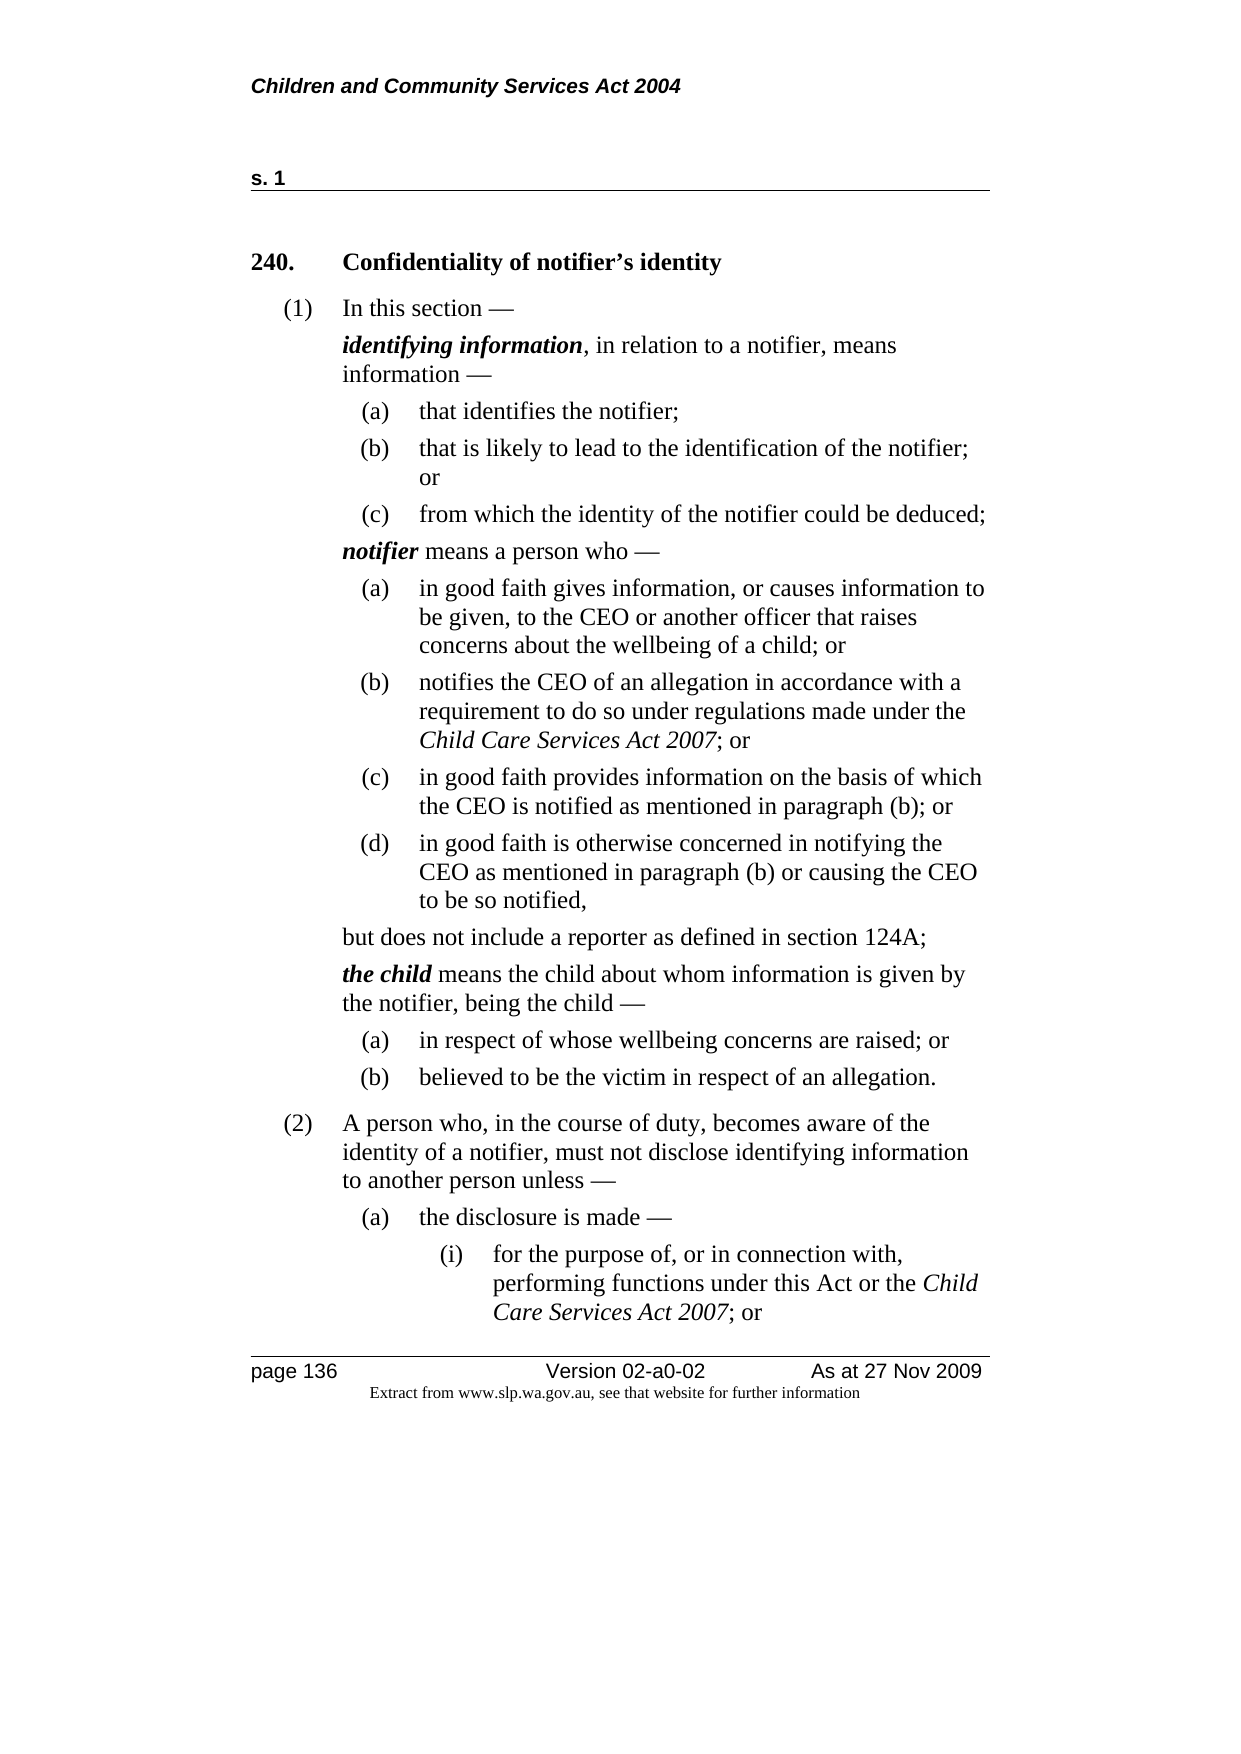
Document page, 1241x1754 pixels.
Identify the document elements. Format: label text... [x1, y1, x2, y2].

text (c) from which the identity of the notifier could be deduced; [251, 499, 990, 527]
subtitle 240. Confidentiality of notifier’s identity [251, 247, 990, 276]
text (a) that identifies the notifier; [251, 396, 990, 424]
text (a) in respect of whose wellbeing concerns are raised; or [251, 1025, 990, 1054]
text (b) believed to be the victim in respect of an allegation. [251, 1062, 990, 1091]
text (d) in good faith is otherwise concerned in notifying the CEO as mentioned in paragraph (b) or causing the CEO to be so notified, [251, 828, 990, 914]
text the child means the child about whom information is given by the notifier, being the child — [251, 959, 990, 1017]
text notifier means a person who — [251, 536, 990, 564]
text (a) the disclosure is made — [251, 1202, 990, 1231]
text (2) A person who, in the course of duty, becomes aware of the identity of a notifier, must not disclose identifying information to another person unless — [251, 1108, 990, 1194]
text identifying information, in relation to a notifier, means information — [251, 330, 990, 387]
text (1) In this section — [251, 293, 990, 322]
text (b) notifies the CEO of an allegation in accordance with a requirement to do so under regulations made under the Child Care Services Act 2007; or [251, 667, 990, 754]
text (a) in good faith gives information, or causes information to be given, to the CEO or another officer that raises concerns about the wellbeing of a child; or [251, 573, 990, 659]
text (i) for the purpose of, or in connection with, performing functions under this Act or the Child Care Services Act 2007; or [251, 1239, 990, 1326]
text (b) that is likely to lead to the identification of the notifier; or [251, 433, 990, 490]
text (c) in good faith provides information on the basis of which the CEO is notified as mentioned in paragraph (b); or [251, 762, 990, 819]
text but does not include a reporter as defined in section 124A; [251, 922, 990, 951]
